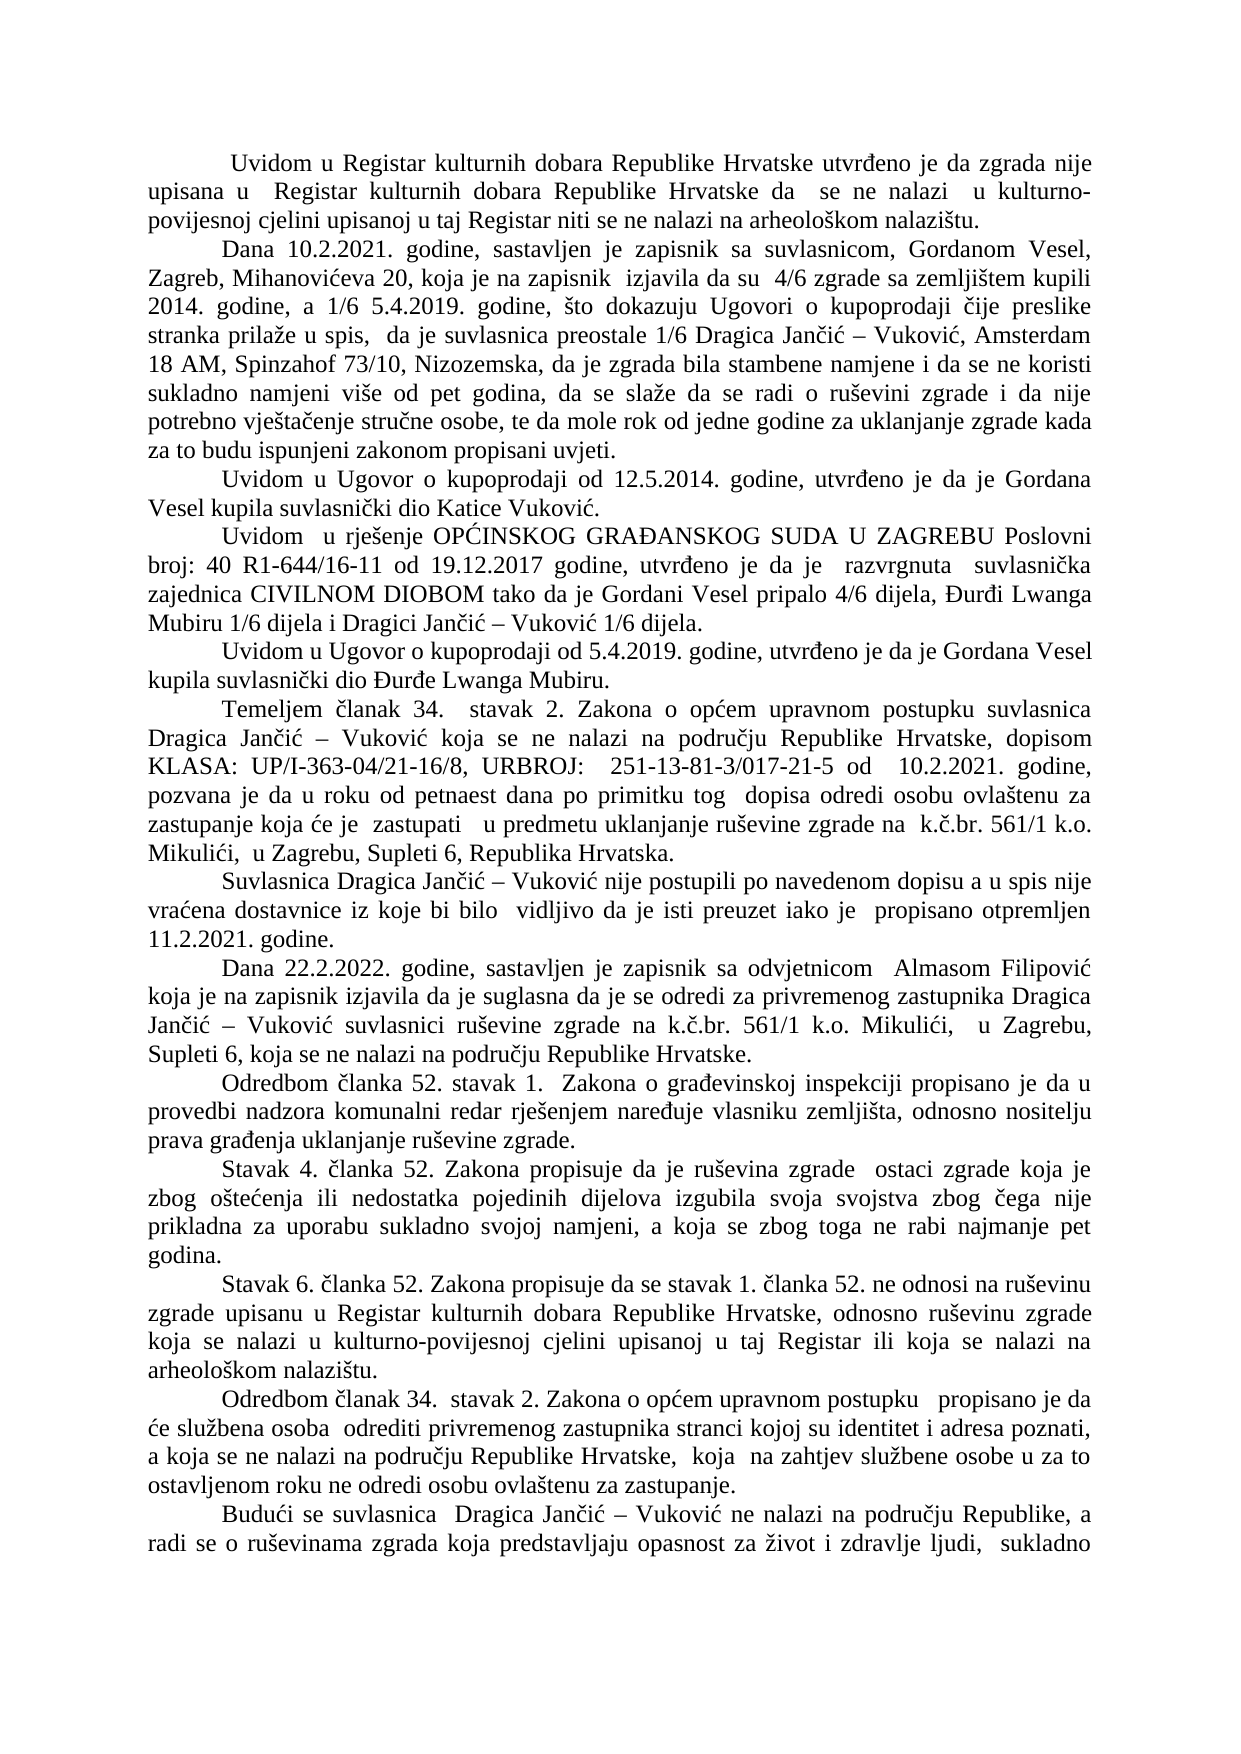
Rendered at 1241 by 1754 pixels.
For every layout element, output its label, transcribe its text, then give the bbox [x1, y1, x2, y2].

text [148, 1499, 1093, 1556]
text Dana 22.2.2022. godine, sastavljen je zapisnik sa odvjetnicom Almasom Filipović koja je na zapisnik izjavila da je suglasna da je se odredi za privremenog zastupnika Dragica Jančić – Vuković suvlasnici ruševine zgrade na k.č.br. 561/1 k.o. Mikulići, u Zagrebu, Supleti 6, koja se ne nalazi na području Republike Hrvatske. [148, 953, 1093, 1068]
text Uvidom u Registar kulturnih dobara Republike Hrvatske utvrđeno je da zgrada nije upisana u Registar kulturnih dobara Republike Hrvatske da se ne nalazi u kulturno-povijesnoj cjelini upisanoj u taj Registar niti se ne nalazi na arheološkom nalazištu. [148, 148, 1093, 234]
text Uvidom u rješenje OPĆINSKOG GRAĐANSKOG SUDA U ZAGREBU Poslovni broj: 40 R1-644/16-11 od 19.12.2017 godine, utvrđeno je da je razvrgnuta suvlasnička zajednica CIVILNOM DIOBOM tako da je Gordani Vesel pripalo 4/6 dijela, Đurđi Lwanga Mubiru 1/6 dijela i Dragici Jančić – Vuković 1/6 dijela. [148, 521, 1093, 636]
text Odredbom članka 52. stavak 1. Zakona o građevinskoj inspekciji propisano je da u provedbi nadzora komunalni redar rješenjem naređuje vlasniku zemljišta, odnosno nositelju prava građenja uklanjanje ruševine zgrade. [148, 1068, 1093, 1154]
text Stavak 6. članka 52. Zakona propisuje da se stavak 1. članka 52. ne odnosi na ruševinu zgrade upisanu u Registar kulturnih dobara Republike Hrvatske, odnosno ruševinu zgrade koja se nalazi u kulturno-povijesnoj cjelini upisanoj u taj Registar ili koja se nalazi na arheološkom nalazištu. [148, 1269, 1093, 1384]
text Odredbom članak 34. stavak 2. Zakona o općem upravnom postupku propisano je da će službena osoba odrediti privremenog zastupnika stranci kojoj su identitet i adresa poznati, a koja se ne nalazi na području Republike Hrvatske, koja na zahtjev službene osobe u za to ostavljenom roku ne odredi osobu ovlaštenu za zastupanje. [148, 1384, 1093, 1499]
text Uvidom u Ugovor o kupoprodaji od 12.5.2014. godine, utvrđeno je da je Gordana Vesel kupila suvlasnički dio Katice Vuković. [148, 464, 1093, 521]
text Stavak 4. članka 52. Zakona propisuje da je ruševina zgrade ostaci zgrade koja je zbog oštećenja ili nedostatka pojedinih dijelova izgubila svoja svojstva zbog čega nije prikladna za uporabu sukladno svojoj namjeni, a koja se zbog toga ne rabi najmanje pet godina. [148, 1154, 1093, 1269]
text Uvidom u Ugovor o kupoprodaji od 5.4.2019. godine, utvrđeno je da je Gordana Vesel kupila suvlasnički dio Đurđe Lwanga Mubiru. [148, 636, 1093, 694]
text Temeljem članak 34. stavak 2. Zakona o općem upravnom postupku suvlasnica Dragica Jančić – Vuković koja se ne nalazi na području Republike Hrvatske, dopisom KLASA: UP/I-363-04/21-16/8, URBROJ: 251-13-81-3/017-21-5 od 10.2.2021. godine, pozvana je da u roku od petnaest dana po primitku tog dopisa odredi osobu ovlaštenu za zastupanje koja će je zastupati u predmetu uklanjanje ruševine zgrade na k.č.br. 561/1 k.o. Mikulići, u Zagrebu, Supleti 6, Republika Hrvatska. [148, 694, 1093, 866]
text Dana 10.2.2021. godine, sastavljen je zapisnik sa suvlasnicom, Gordanom Vesel, Zagreb, Mihanovićeva 20, koja je na zapisnik izjavila da su 4/6 zgrade sa zemljištem kupili 2014. godine, a 1/6 5.4.2019. godine, što dokazuju Ugovori o kupoprodaji čije preslike stranka prilaže u spis, da je suvlasnica preostale 1/6 Dragica Jančić – Vuković, Amsterdam 18 AM, Spinzahof 73/10, Nizozemska, da je zgrada bila stambene namjene i da se ne koristi sukladno namjeni više od pet godina, da se slaže da se radi o ruševini zgrade i da nije potrebno vještačenje stručne osobe, te da mole rok od jedne godine za uklanjanje zgrade kada za to budu ispunjeni zakonom propisani uvjeti. [148, 234, 1093, 464]
text Suvlasnica Dragica Jančić – Vuković nije postupili po navedenom dopisu a u spis nije vraćena dostavnice iz koje bi bilo vidljivo da je isti preuzet iako je propisano otpremljen 11.2.2021. godine. [148, 866, 1093, 953]
